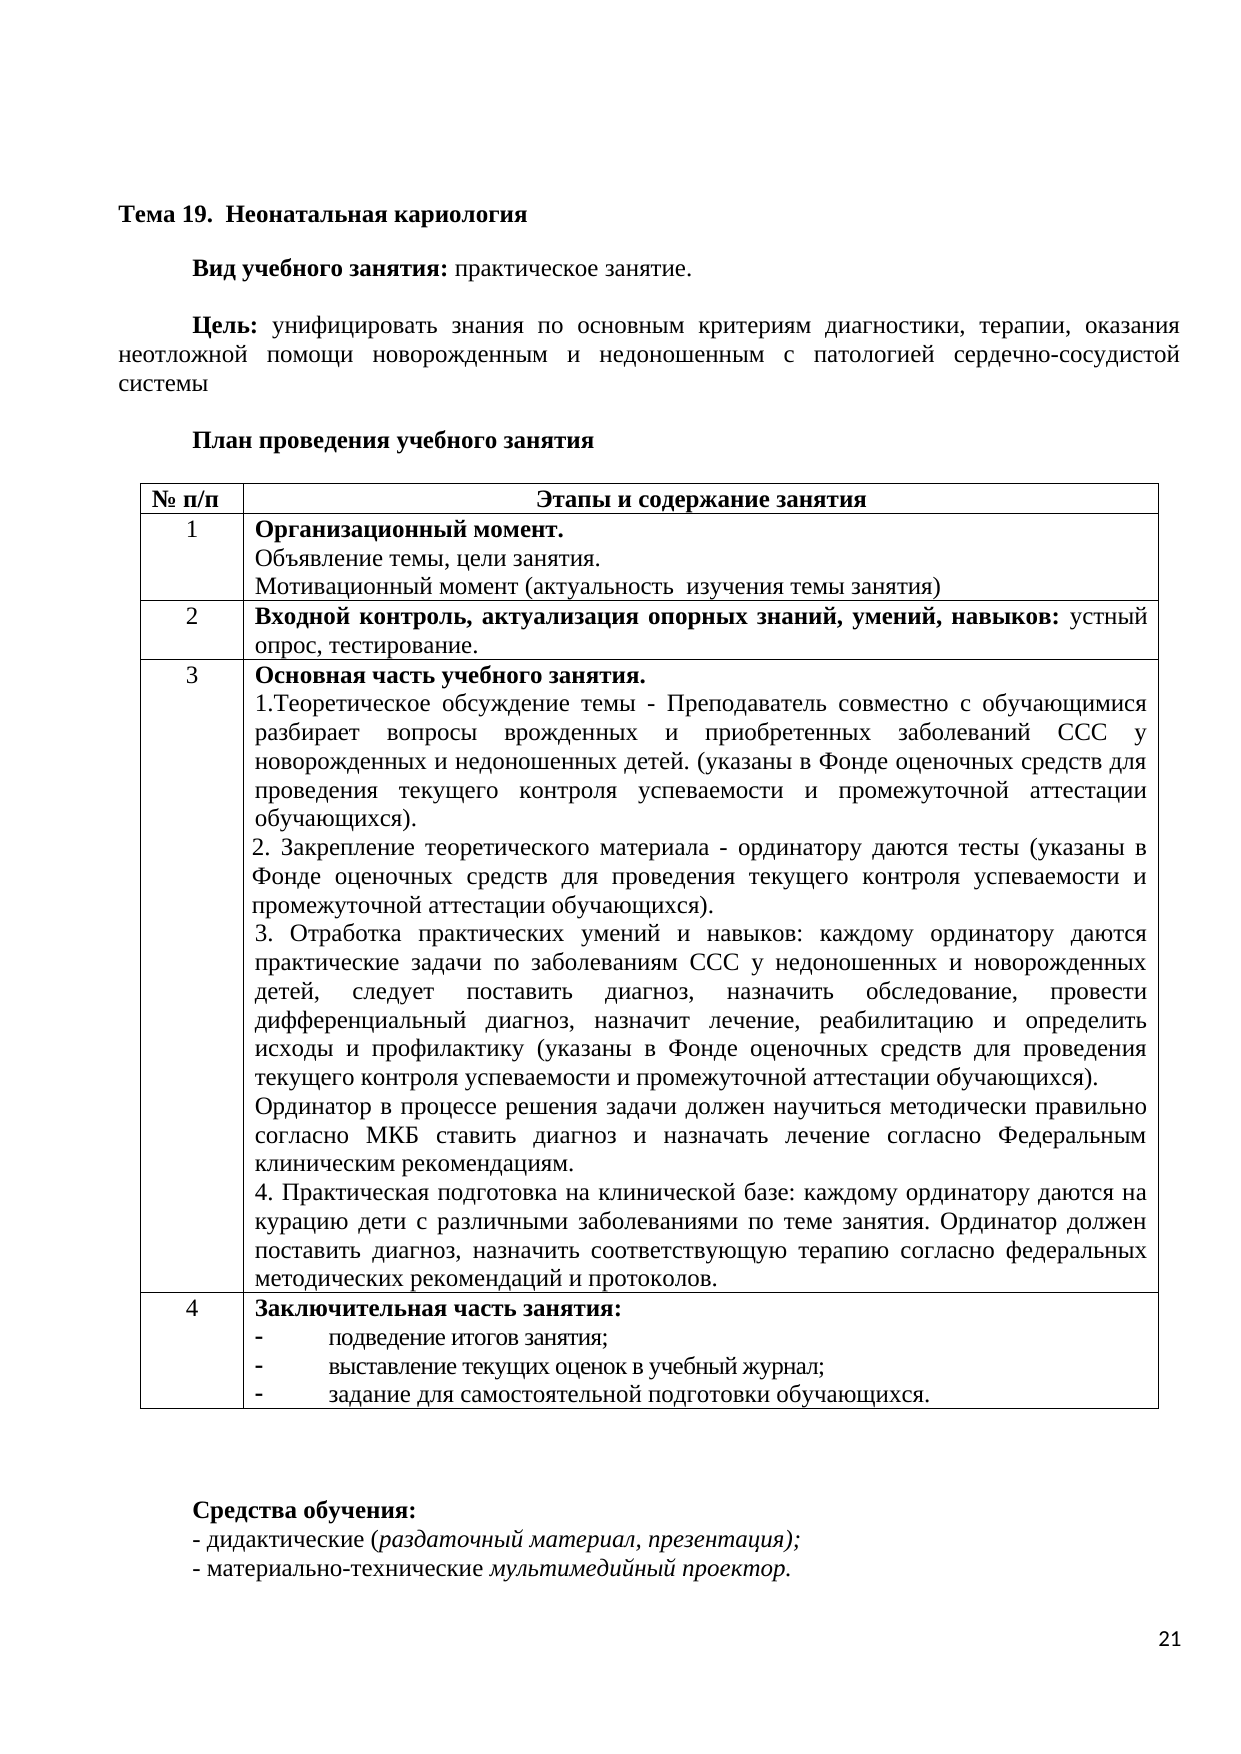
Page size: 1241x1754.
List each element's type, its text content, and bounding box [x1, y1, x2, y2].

table_cell Организационный момент. Объявление темы, цели занятия. Мотивационный момент (актуальность изучения темы занятия) [244, 514, 1158, 600]
table_cell 3 [141, 660, 243, 1292]
text План проведения учебного занятия [118, 426, 1181, 454]
table_cell Основная часть учебного занятия. 1.Теоретическое обсуждение темы - Преподаватель совместно с обучающимися разбирает вопросы врожденных и приобретенных заболеваний ССС у новорожденных и недоношенных детей. (указаны в Фонде оценочных средств для проведения текущего контроля успеваемости и промежуточной аттестации обучающихся). 2. Закрепление теоретического материала - ординатору даются тесты (указаны в Фонде оценочных средств для проведения текущего контроля успеваемости и промежуточной аттестации обучающихся). 3. Отработка практических умений и навыков: каждому ординатору даются практические задачи по заболеваниям ССС у недоношенных и новорожденных детей, следует поставить диагноз, назначить обследование, провести дифференциальный диагноз, назначит лечение, реабилитацию и определить исходы и профилактику (указаны в Фонде оценочных средств для проведения текущего контроля успеваемости и промежуточной аттестации обучающихся). Ординатор в процессе решения задачи должен научиться методически правильно согласно МКБ ставить диагноз и назначать лечение согласно Федеральным клиническим рекомендациям. 4. Практическая подготовка на клинической базе: каждому ординатору даются на курацию дети с различными заболеваниями по теме занятия. Ординатор должен поставить диагноз, назначить соответствующую терапию согласно федеральных методических рекомендаций и протоколов. [244, 660, 1158, 1292]
table_header № п/п [141, 484, 243, 513]
text Средства обучения: [118, 1496, 1181, 1524]
table_cell 2 [141, 601, 243, 659]
text Вид учебного занятия: практическое занятие. [118, 253, 1181, 282]
text - дидактические (раздаточный материал, презентация); [118, 1524, 1181, 1553]
table_cell 1 [141, 514, 243, 600]
table_header Этапы и содержание занятия [244, 484, 1158, 513]
table_cell Входной контроль, актуализация опорных знаний, умений, навыков: устный опрос, тестирование. [244, 601, 1158, 659]
table_cell Заключительная часть занятия: подведение итогов занятия; выставление текущих оценок в учебный журнал; задание для самостоятельной подготовки обучающихся. [244, 1293, 1158, 1408]
table_cell 4 [141, 1293, 243, 1408]
text Цель: унифицировать знания по основным критериям диагностики, терапии, оказания неотложной помощи новорожденным и недоношенным с патологией сердечно-сосудистой системы [118, 311, 1181, 397]
text - материально-технические мультимедийный проектор. [118, 1553, 1181, 1582]
text Тема 19. Неонатальная кариология [118, 199, 1181, 228]
